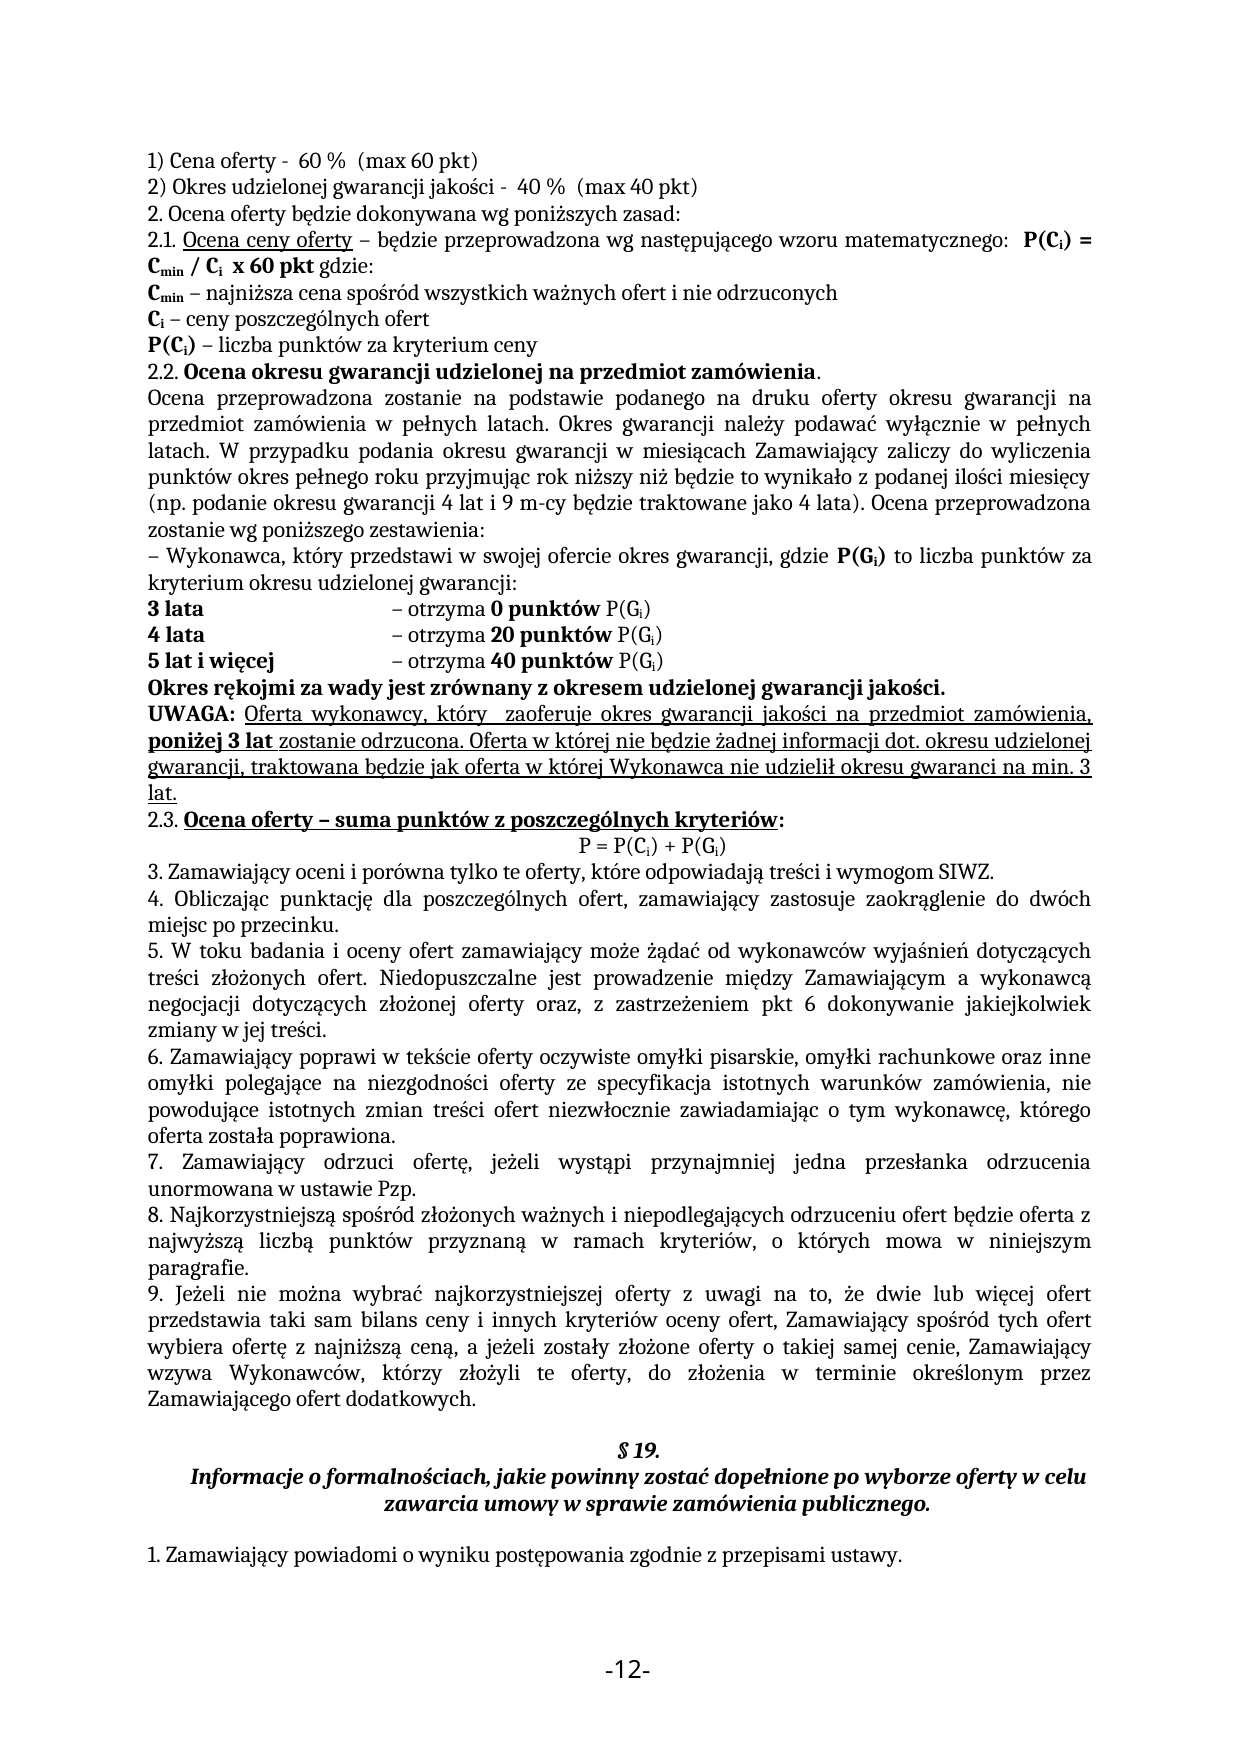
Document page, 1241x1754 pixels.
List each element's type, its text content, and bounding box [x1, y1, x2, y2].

text § 19. [185, 1438, 1093, 1464]
text P(Ci) – liczba punktów za kryterium ceny [148, 332, 1093, 358]
text 9. Jeżeli nie można wybrać najkorzystniejszej oferty z uwagi na to, że dwie lub więcej ofert przedstawia taki sam bilans ceny i innych kryteriów oceny ofert, Zamawiający spośród tych ofert wybiera ofertę z najniższą ceną, a jeżeli zostały złożone oferty o takiej samej cenie, Zamawiający wzywa Wykonawców, którzy złożyli te oferty, do złożenia w terminie określonym przez Zamawiającego ofert dodatkowych. [148, 1281, 1093, 1413]
text P = P(Ci) + P(Gi) [148, 833, 1093, 859]
text 2.1. Ocena ceny oferty – będzie przeprowadzona wg następującego wzoru matematycznego: P(Ci) = Cmin / Ci x 60 pkt gdzie: [148, 227, 1093, 279]
text 3. Zamawiający oceni i porówna tylko te oferty, które odpowiadają treści i wymogom SIWZ. [148, 859, 1093, 886]
text 1. Zamawiający powiadomi o wyniku postępowania zgodnie z przepisami ustawy. [148, 1542, 1093, 1568]
text Cmin – najniższa cena spośród wszystkich ważnych ofert i nie odrzuconych [148, 279, 1093, 306]
text 5 lat i więcej – otrzyma 40 punktów P(Gi) [148, 648, 1093, 675]
text 2.3. Ocena oferty – suma punktów z poszczególnych kryteriów: [148, 806, 1093, 833]
text 2) Okres udzielonej gwarancji jakości - 40 % (max 40 pkt) [148, 174, 1093, 200]
text Informacje o formalnościach, jakie powinny zostać dopełnione po wyborze oferty w celu zawarcia umowy w sprawie zamówienia publicznego. [185, 1464, 1093, 1517]
text Okres rękojmi za wady jest zrównany z okresem udzielonej gwarancji jakości. [148, 675, 1093, 701]
text 7. Zamawiający odrzuci ofertę, jeżeli wystąpi przynajmniej jedna przesłanka odrzucenia unormowana w ustawie Pzp. [148, 1149, 1093, 1202]
text 4. Obliczając punktację dla poszczególnych ofert, zamawiający zastosuje zaokrąglenie do dwóch miejsc po przecinku. [148, 886, 1093, 938]
text Ci – ceny poszczególnych ofert [148, 306, 1093, 332]
text 5. W toku badania i oceny ofert zamawiający może żądać od wykonawców wyjaśnień dotyczących treści złożonych ofert. Niedopuszczalne jest prowadzenie między Zamawiającym a wykonawcą negocjacji dotyczących złożonej oferty oraz, z zastrzeżeniem pkt 6 dokonywanie jakiejkolwiek zmiany w jej treści. [148, 938, 1093, 1044]
text 6. Zamawiający poprawi w tekście oferty oczywiste omyłki pisarskie, omyłki rachunkowe oraz inne omyłki polegające na niezgodności oferty ze specyfikacja istotnych warunków zamówienia, nie powodujące istotnych zmian treści ofert niezwłocznie zawiadamiając o tym wykonawcę, którego oferta została poprawiona. [148, 1044, 1093, 1149]
text 8. Najkorzystniejszą spośród złożonych ważnych i niepodlegających odrzuceniu ofert będzie oferta z najwyższą liczbą punktów przyznaną w ramach kryteriów, o których mowa w niniejszym paragrafie. [148, 1202, 1093, 1281]
text Ocena przeprowadzona zostanie na podstawie podanego na druku oferty okresu gwarancji na przedmiot zamówienia w pełnych latach. Okres gwarancji należy podawać wyłącznie w pełnych latach. W przypadku podania okresu gwarancji w miesiącach Zamawiający zaliczy do wyliczenia punktów okres pełnego roku przyjmując rok niższy niż będzie to wynikało z podanej ilości miesięcy (np. podanie okresu gwarancji 4 lat i 9 m-cy będzie traktowane jako 4 lata). Ocena przeprowadzona zostanie wg poniższego zestawienia: [148, 385, 1093, 543]
text 4 lata – otrzyma 20 punktów P(Gi) [148, 622, 1093, 648]
text 3 lata – otrzyma 0 punktów P(Gi) [148, 596, 1093, 622]
text 2.2. Ocena okresu gwarancji udzielonej na przedmiot zamówienia. [148, 358, 1093, 385]
text UWAGA: Oferta wykonawcy, który zaoferuje okres gwarancji jakości na przedmiot zamówienia, poniżej 3 lat zostanie odrzucona. Oferta w której nie będzie żadnej informacji dot. okresu udzielonej gwarancji, traktowana będzie jak oferta w której Wykonawca nie udzielił okresu gwaranci na min. 3 lat. [148, 701, 1093, 806]
text 2. Ocena oferty będzie dokonywana wg poniższych zasad: [148, 200, 1093, 227]
text – Wykonawca, który przedstawi w swojej ofercie okres gwarancji, gdzie P(Gi) to liczba punktów za kryterium okresu udzielonej gwarancji: [148, 543, 1093, 596]
text 1) Cena oferty - 60 % (max 60 pkt) [148, 148, 1093, 174]
